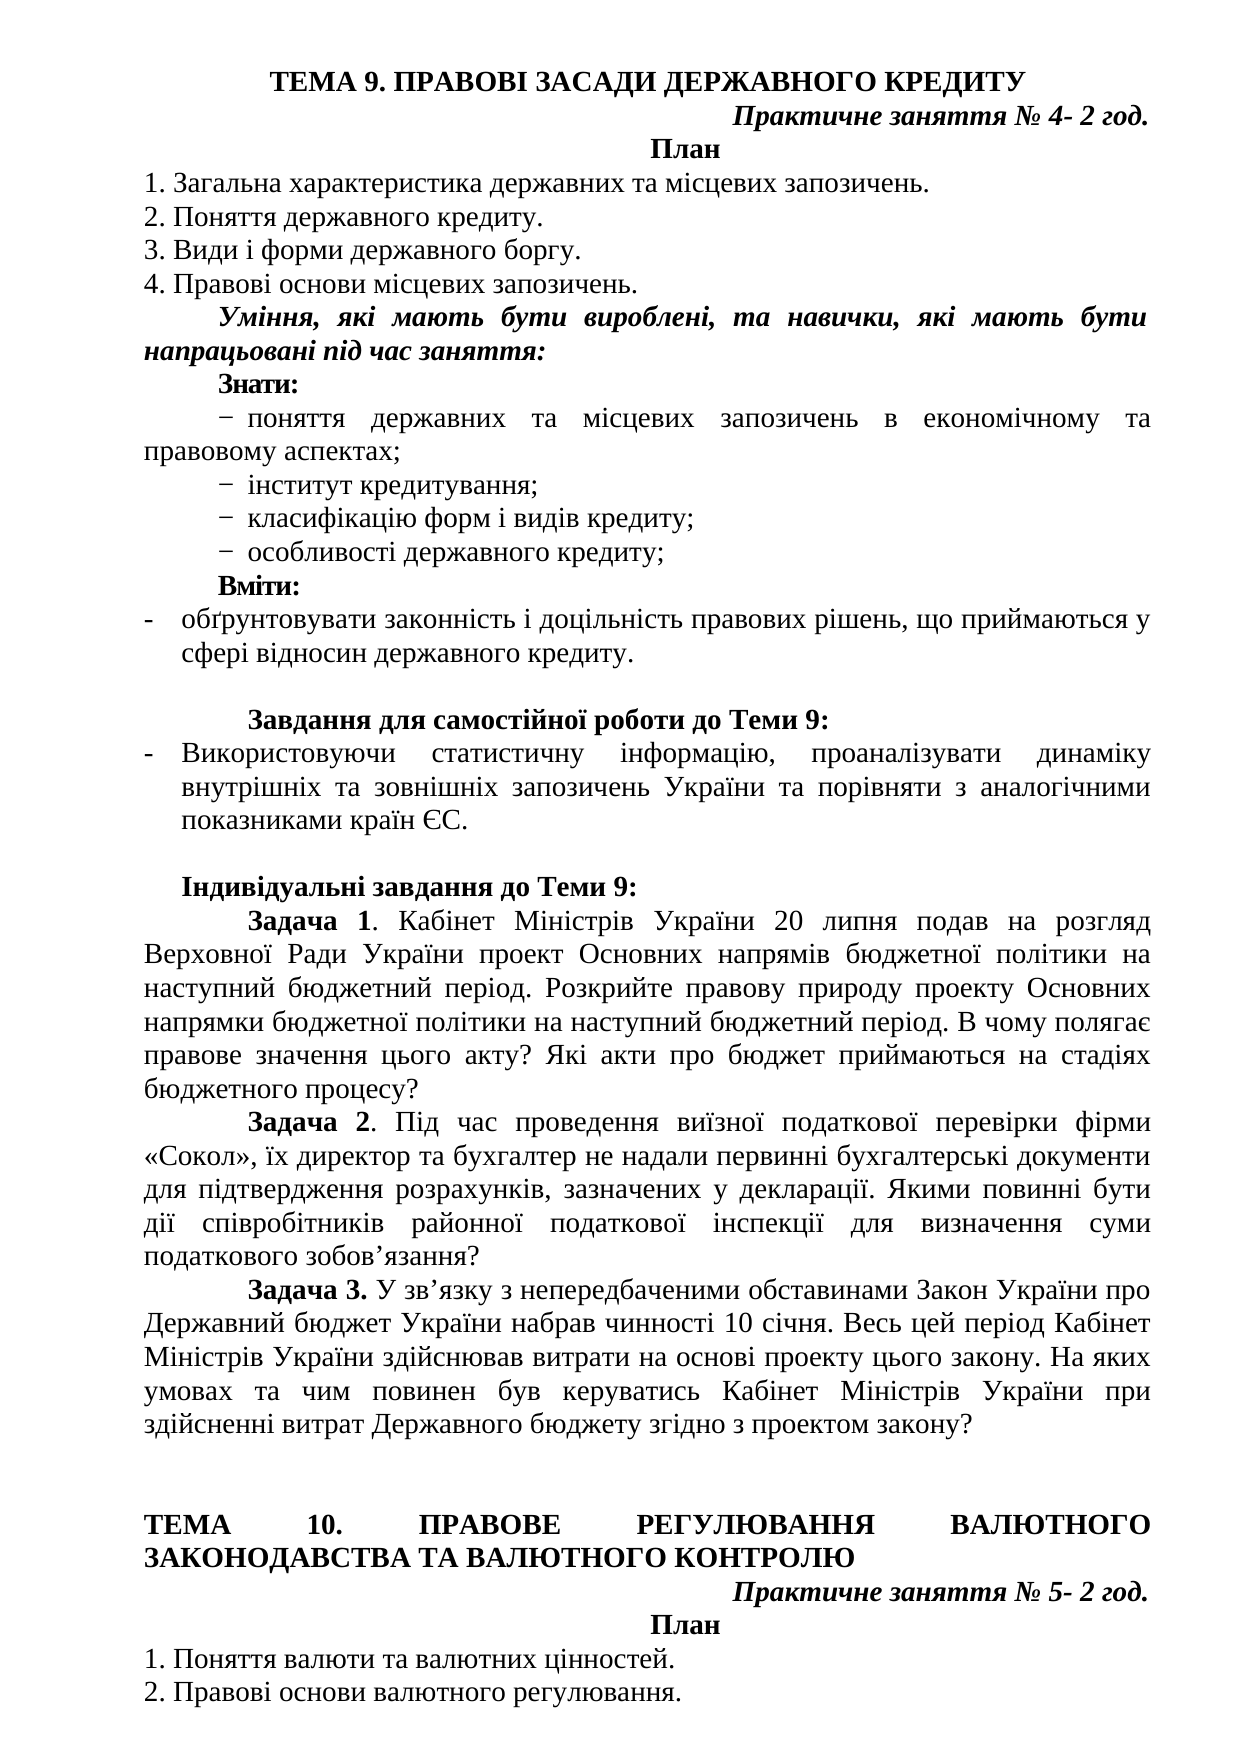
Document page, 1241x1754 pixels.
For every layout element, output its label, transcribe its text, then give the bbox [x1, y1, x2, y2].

text План [144, 132, 1152, 165]
text Практичне заняття № 5- 2 год. [144, 1574, 1152, 1607]
text Задача 2. Під час проведення виїзної податкової перевірки фірми «Сокол», їх директор та бухгалтер не надали первинні бухгалтерські документи для підтвердження розрахунків, зазначених у декларації. Якими повинні бути дії співробітників районної податкової інспекції для визначення суми податкового зобов’язання? [144, 1104, 1152, 1272]
text Задача 1. Кабінет Міністрів України 20 липня подав на розгляд Верховної Ради України проект Основних напрямів бюджетної політики на наступний бюджетний період. Розкрийте правову природу проекту Основних напрямки бюджетної політики на наступний бюджетний період. В чому полягає правове значення цього акту? Які акти про бюджет приймаються на стадіях бюджетного процесу? [144, 903, 1152, 1104]
list Використовуючи статистичну інформацію, проаналізувати динаміку внутрішніх та зовнішніх запозичень України та порівняти з аналогічними показниками країн ЄС. [144, 735, 1152, 836]
text Задача 3. У зв’язку з непередбаченими обставинами Закон України про Державний бюджет України набрав чинності 10 січня. Весь цей період Кабінет Міністрів України здійснював витрати на основі проекту цього закону. На яких умовах та чим повинен був керуватись Кабінет Міністрів України при здійсненні витрат Державного бюджету згідно з проектом закону? [144, 1272, 1152, 1440]
title Знати: [144, 366, 1152, 400]
list Індивідуальні завдання до Теми 9: [181, 869, 1152, 903]
list інститут кредитування; [144, 467, 1152, 501]
list обґрунтовувати законність і доцільність правових рішень, що приймаються у сфері відносин державного кредиту. [144, 601, 1152, 668]
text Уміння, які мають бути вироблені, та навички, які мають бути напрацьовані під час заняття: [144, 299, 1152, 366]
text 2. Поняття державного кредиту. [144, 199, 1152, 232]
text 3. Види і форми державного боргу. [144, 232, 1152, 266]
list поняття державних та місцевих запозичень в економічному та правовому аспектах; [144, 400, 1152, 467]
text ТЕМА 10. ПРАВОВЕ РЕГУЛЮВАННЯ ВАЛЮТНОГО ЗАКОНОДАВСТВА ТА ВАЛЮТНОГО КОНТРОЛЮ [144, 1507, 1152, 1574]
list особливості державного кредиту; [144, 534, 1152, 568]
text 1. Загальна характеристика державних та місцевих запозичень. [144, 165, 1152, 199]
text 2. Правові основи валютного регулювання. [144, 1674, 1152, 1708]
text 4. Правові основи місцевих запозичень. [144, 266, 1152, 299]
title Вміти: [144, 568, 1152, 601]
text Практичне заняття № 4- 2 год. [144, 98, 1152, 132]
text План [144, 1607, 1152, 1641]
text Завдання для самостійної роботи до Теми 9: [144, 702, 1152, 735]
text 1. Поняття валюти та валютних цінностей. [144, 1641, 1152, 1674]
text ТЕМА 9. ПРАВОВІ ЗАСАДИ ДЕРЖАВНОГО КРЕДИТУ [144, 64, 1152, 98]
list класифікацію форм і видів кредиту; [144, 501, 1152, 534]
